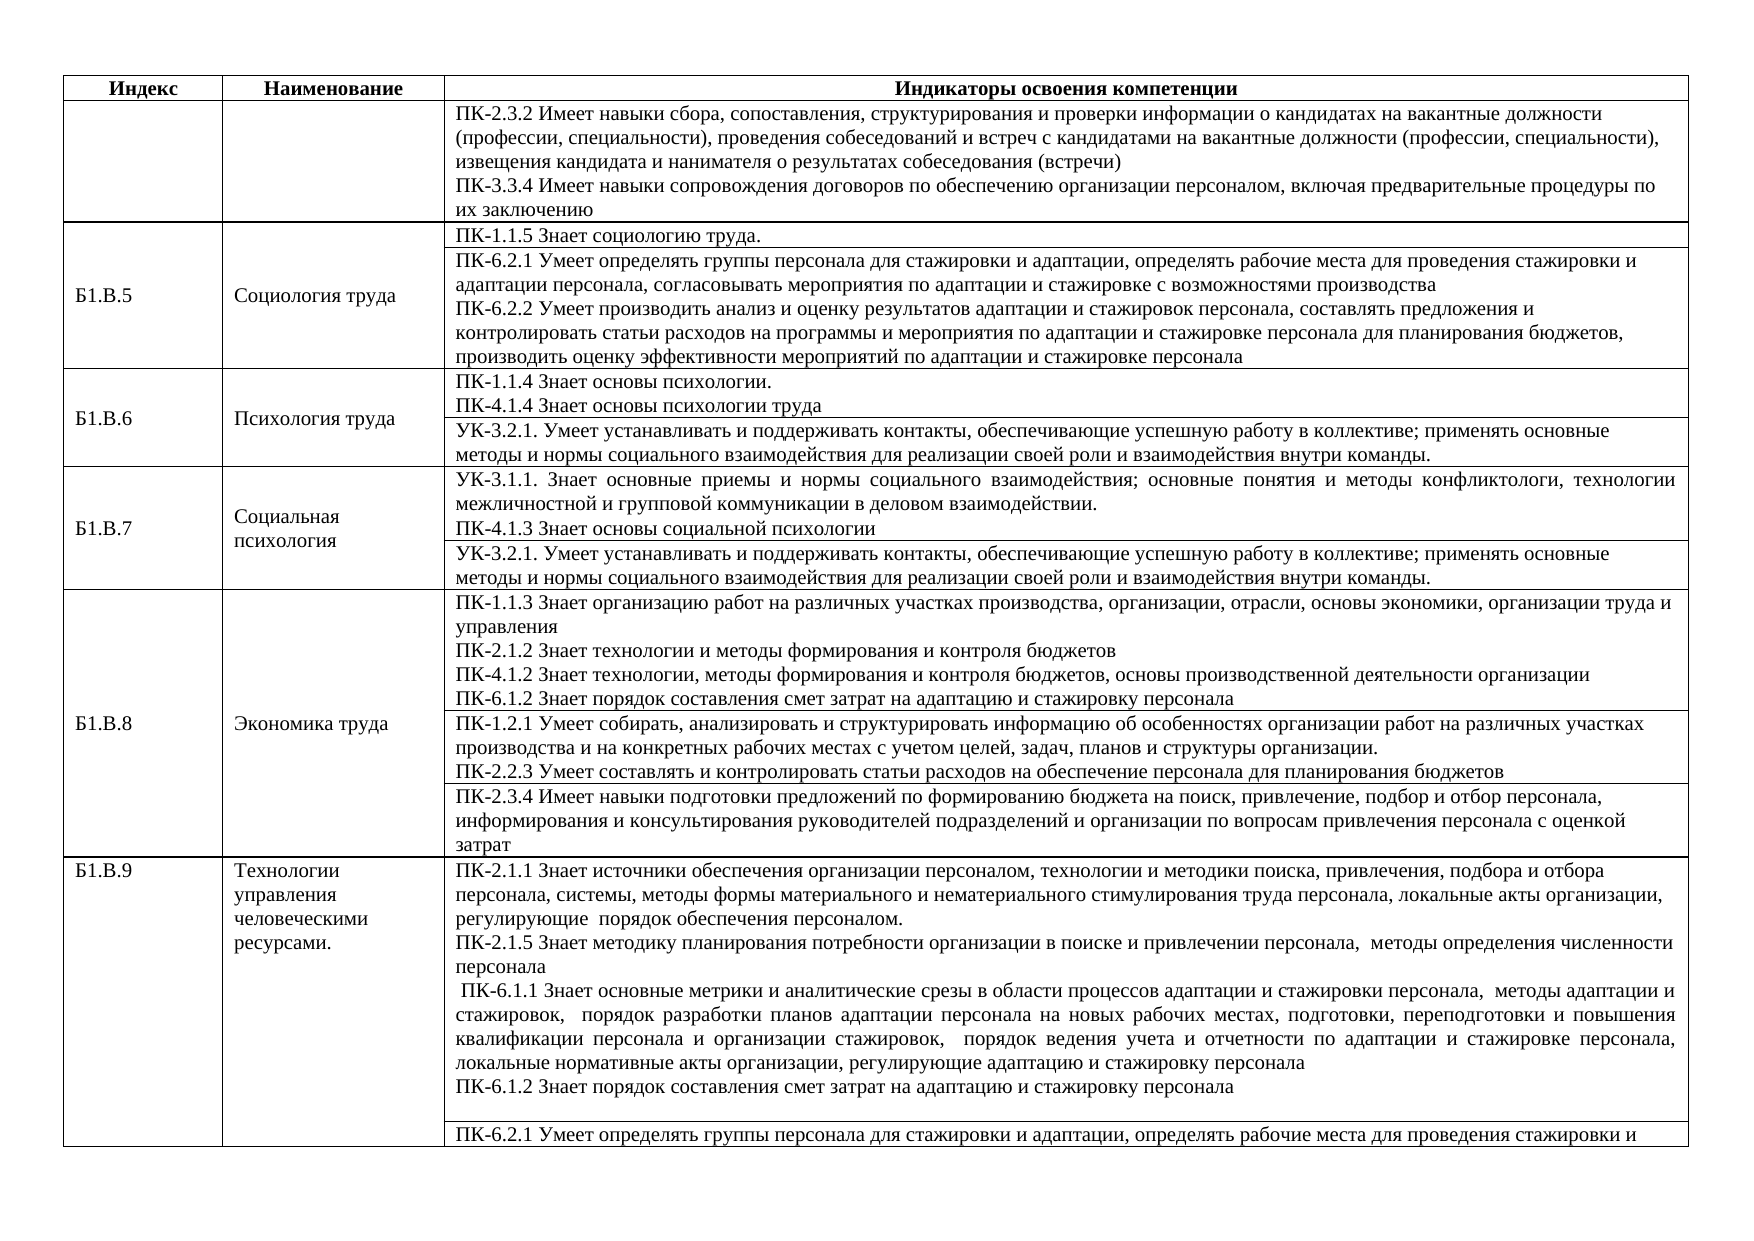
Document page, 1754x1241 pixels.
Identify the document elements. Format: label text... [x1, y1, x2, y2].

table_cell ПК-1.1.5 Знает социологию труда. [445, 223, 1688, 247]
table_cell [445, 101, 1688, 221]
table_cell ПК-1.1.3 Знает организацию работ на различных участках производства, организации, отрасли, основы экономики, организации труда и управления ПК-2.1.2 Знает технологии и методы формирования и контроля бюджетов ПК-4.1.2 Знает технологии, методы формирования и контроля бюджетов, основы производственной деятельности организации ПК-6.1.2 Знает порядок составления смет затрат на адаптацию и стажировку персонала [445, 590, 1688, 710]
table_header Индекс [64, 76, 222, 100]
table_cell Б1.В.5 [64, 223, 222, 368]
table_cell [445, 1122, 1688, 1146]
table_cell Экономика труда [223, 590, 444, 856]
table_cell ПК-2.1.1 Знает источники обеспечения организации персоналом, технологии и методики поиска, привлечения, подбора и отбора персонала, системы, методы формы материального и нематериального стимулирования труда персонала, локальные акты организации, регулирующие порядок обеспечения персоналом. ПК-2.1.5 Знает методику планирования потребности организации в поиске и привлечении персонала, методы определения численности персонала ПК-6.1.1 Знает основные метрики и аналитические срезы в области процессов адаптации и стажировки персонала, методы адаптации и стажировок, порядок разработки планов адаптации персонала на новых рабочих местах, подготовки, переподготовки и повышения квалификации персонала и организации стажировок, порядок ведения учета и отчетности по адаптации и стажировке персонала, локальные нормативные акты организации, регулирующие адаптацию и стажировку персонала ПК-6.1.2 Знает порядок составления смет затрат на адаптацию и стажировку персонала [445, 858, 1688, 1121]
table_cell УК-3.2.1. Умеет устанавливать и поддерживать контакты, обеспечивающие успешную работу в коллективе; применять основные методы и нормы социального взаимодействия для реализации своей роли и взаимодействия внутри команды. [445, 418, 1688, 466]
table_header Наименование [223, 76, 444, 100]
table_cell ПК-2.3.4 Имеет навыки подготовки предложений по формированию бюджета на поиск, привлечение, подбор и отбор персонала, информирования и консультирования руководителей подразделений и организации по вопросам привлечения персонала с оценкой затрат [445, 784, 1688, 856]
table_cell Социология труда [223, 223, 444, 368]
table_cell Б1.В.6 [64, 369, 222, 466]
table_cell Б1.В.7 [64, 467, 222, 589]
table_cell Технологии управления человеческими ресурсами. [223, 858, 444, 1146]
table_cell Б1.В.9 [64, 858, 222, 1146]
table_cell ПК-1.2.1 Умеет собирать, анализировать и структурировать информацию об особенностях организации работ на различных участках производства и на конкретных рабочих местах с учетом целей, задач, планов и структуры организации. ПК-2.2.3 Умеет составлять и контролировать статьи расходов на обеспечение персонала для планирования бюджетов [445, 711, 1688, 783]
table_cell УК-3.2.1. Умеет устанавливать и поддерживать контакты, обеспечивающие успешную работу в коллективе; применять основные методы и нормы социального взаимодействия для реализации своей роли и взаимодействия внутри команды. [445, 541, 1688, 589]
table_header Индикаторы освоения компетенции [445, 76, 1688, 100]
table_cell Социальная психология [223, 467, 444, 589]
table_cell Психология труда [223, 369, 444, 466]
table_cell Б1.В.8 [64, 590, 222, 856]
table_cell УК-3.1.1. Знает основные приемы и нормы социального взаимодействия; основные понятия и методы конфликтологи, технологии межличностной и групповой коммуникации в деловом взаимодействии. ПК-4.1.3 Знает основы социальной психологии [445, 467, 1688, 539]
table_cell ПК-1.1.4 Знает основы психологии. ПК-4.1.4 Знает основы психологии труда [445, 369, 1688, 417]
